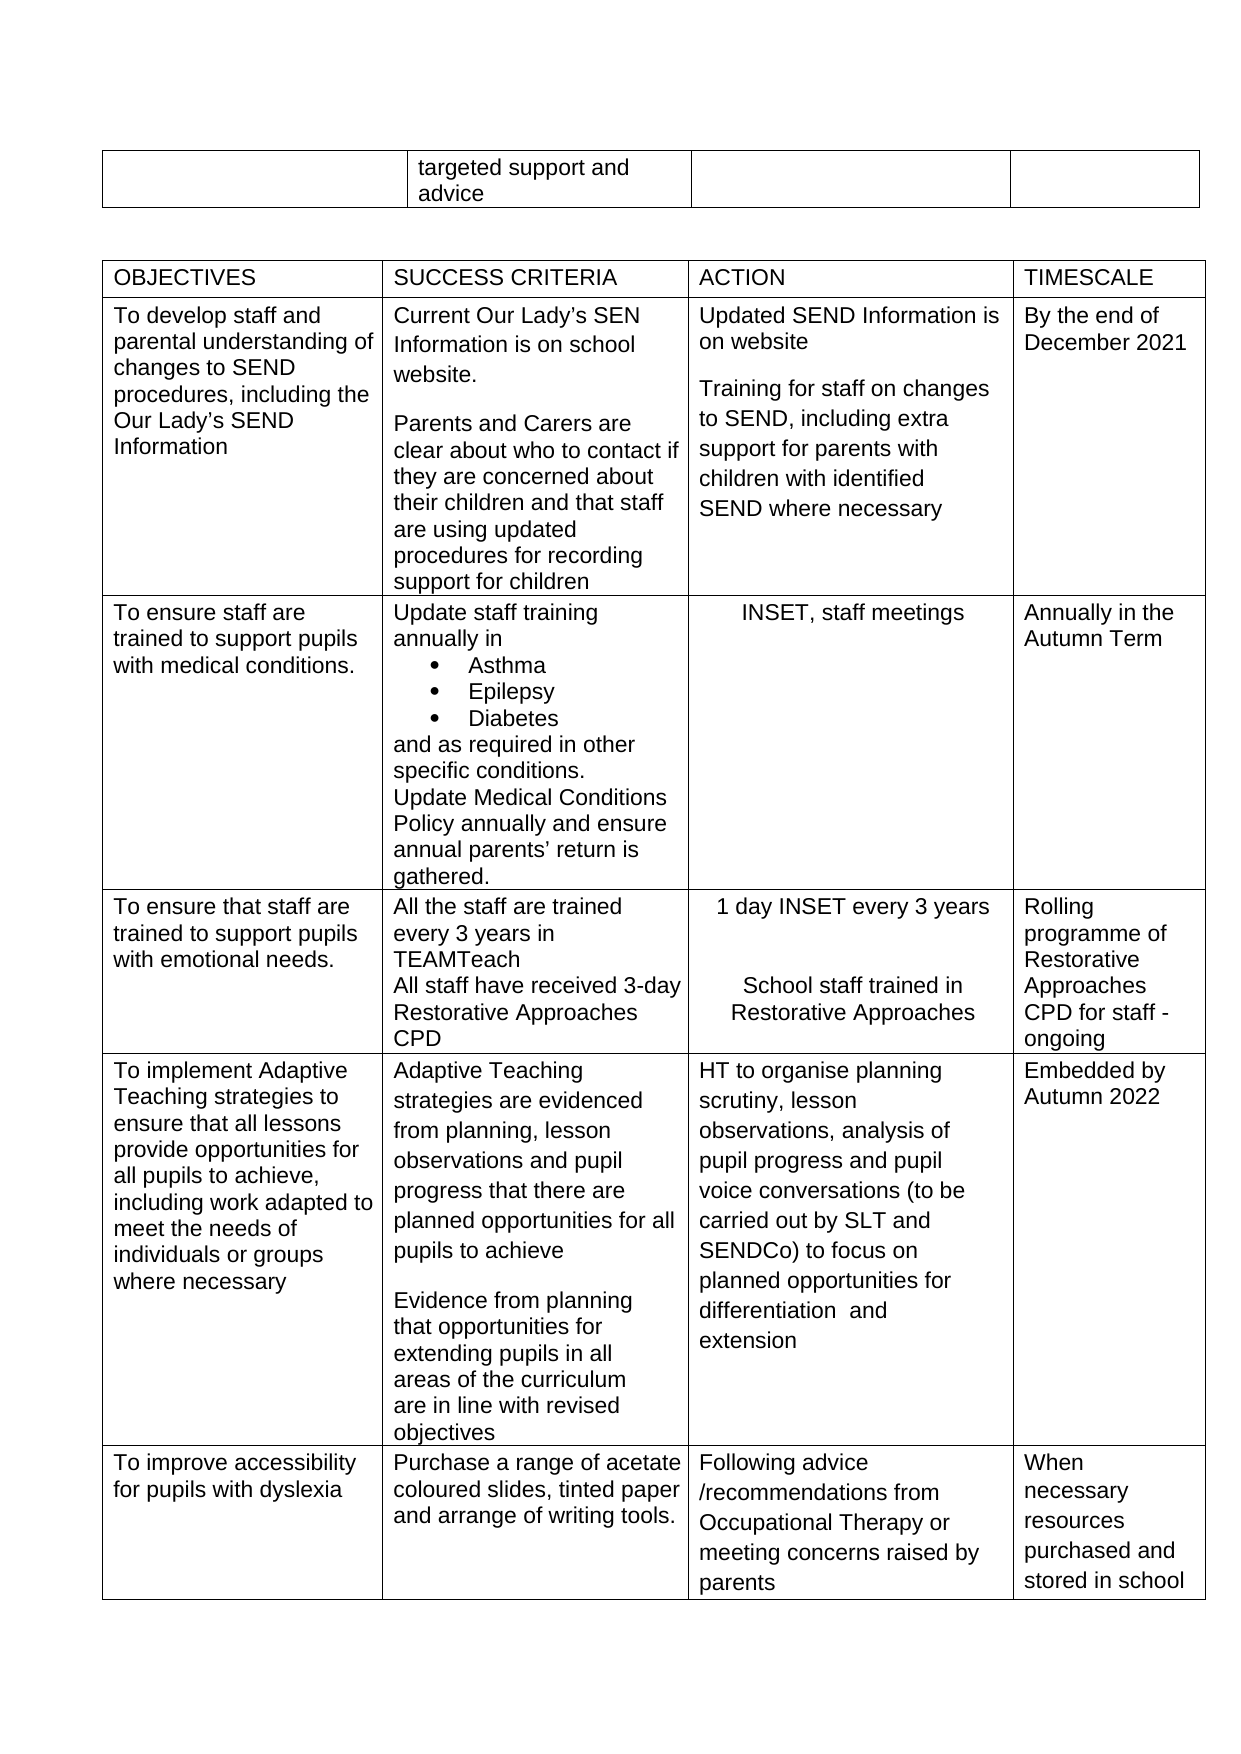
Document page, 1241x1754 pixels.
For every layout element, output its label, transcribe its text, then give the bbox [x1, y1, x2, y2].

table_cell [103, 151, 407, 207]
table_cell By the end of December 2021 [1014, 298, 1205, 595]
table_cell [689, 1446, 1013, 1599]
table_cell INSET, staff meetings [689, 596, 1013, 889]
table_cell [692, 151, 1010, 207]
table_cell 1 day INSET every 3 years School staff trained in Restorative Approaches [689, 890, 1013, 1053]
table_cell Adaptive Teaching strategies are evidenced from planning, lesson observations and pupil progress that there are planned opportunities for all pupils to achieve Evidence from planning that opportunities for extending pupils in all areas of the curriculum are in line with revised objectives [383, 1054, 688, 1445]
table_cell HT to organise planning scrutiny, lesson observations, analysis of pupil progress and pupil voice conversations (to be carried out by SLT and SENDCo) to focus on planned opportunities for differentiation and extension [689, 1054, 1013, 1445]
table_cell To ensure staff are trained to support pupils with medical conditions. [103, 596, 382, 889]
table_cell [383, 1446, 688, 1599]
table_cell Updated SEND Information is on website Training for staff on changes to SEND, including extra support for parents with children with identified SEND where necessary [689, 298, 1013, 595]
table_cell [1014, 1446, 1205, 1599]
table_cell To ensure that staff are trained to support pupils with emotional needs. [103, 890, 382, 1053]
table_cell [1011, 151, 1199, 207]
table_cell Annually in the Autumn Term [1014, 596, 1205, 889]
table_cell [103, 1446, 382, 1599]
table_header TIMESCALE [1014, 261, 1205, 297]
table_cell Rolling programme of Restorative Approaches CPD for staff - ongoing [1014, 890, 1205, 1053]
table_header SUCCESS CRITERIA [383, 261, 688, 297]
table_cell To develop staff and parental understanding of changes to SEND procedures, including the Our Lady’s SEND Information [103, 298, 382, 595]
table_cell To implement Adaptive Teaching strategies to ensure that all lessons provide opportunities for all pupils to achieve, including work adapted to meet the needs of individuals or groups where necessary [103, 1054, 382, 1445]
table_cell All the staff are trained every 3 years in TEAMTeach All staff have received 3-day Restorative Approaches CPD [383, 890, 688, 1053]
table_cell Update staff training annually in Asthma Epilepsy Diabetes and as required in other specific conditions. Update Medical Conditions Policy annually and ensure annual parents’ return is gathered. [383, 596, 688, 889]
table_cell Embedded by Autumn 2022 [1014, 1054, 1205, 1445]
table_header ACTION [689, 261, 1013, 297]
table_cell Current Our Lady’s SEN Information is on school website. Parents and Carers are clear about who to contact if they are concerned about their children and that staff are using updated procedures for recording support for children [383, 298, 688, 595]
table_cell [408, 151, 691, 207]
table_header OBJECTIVES [103, 261, 382, 297]
